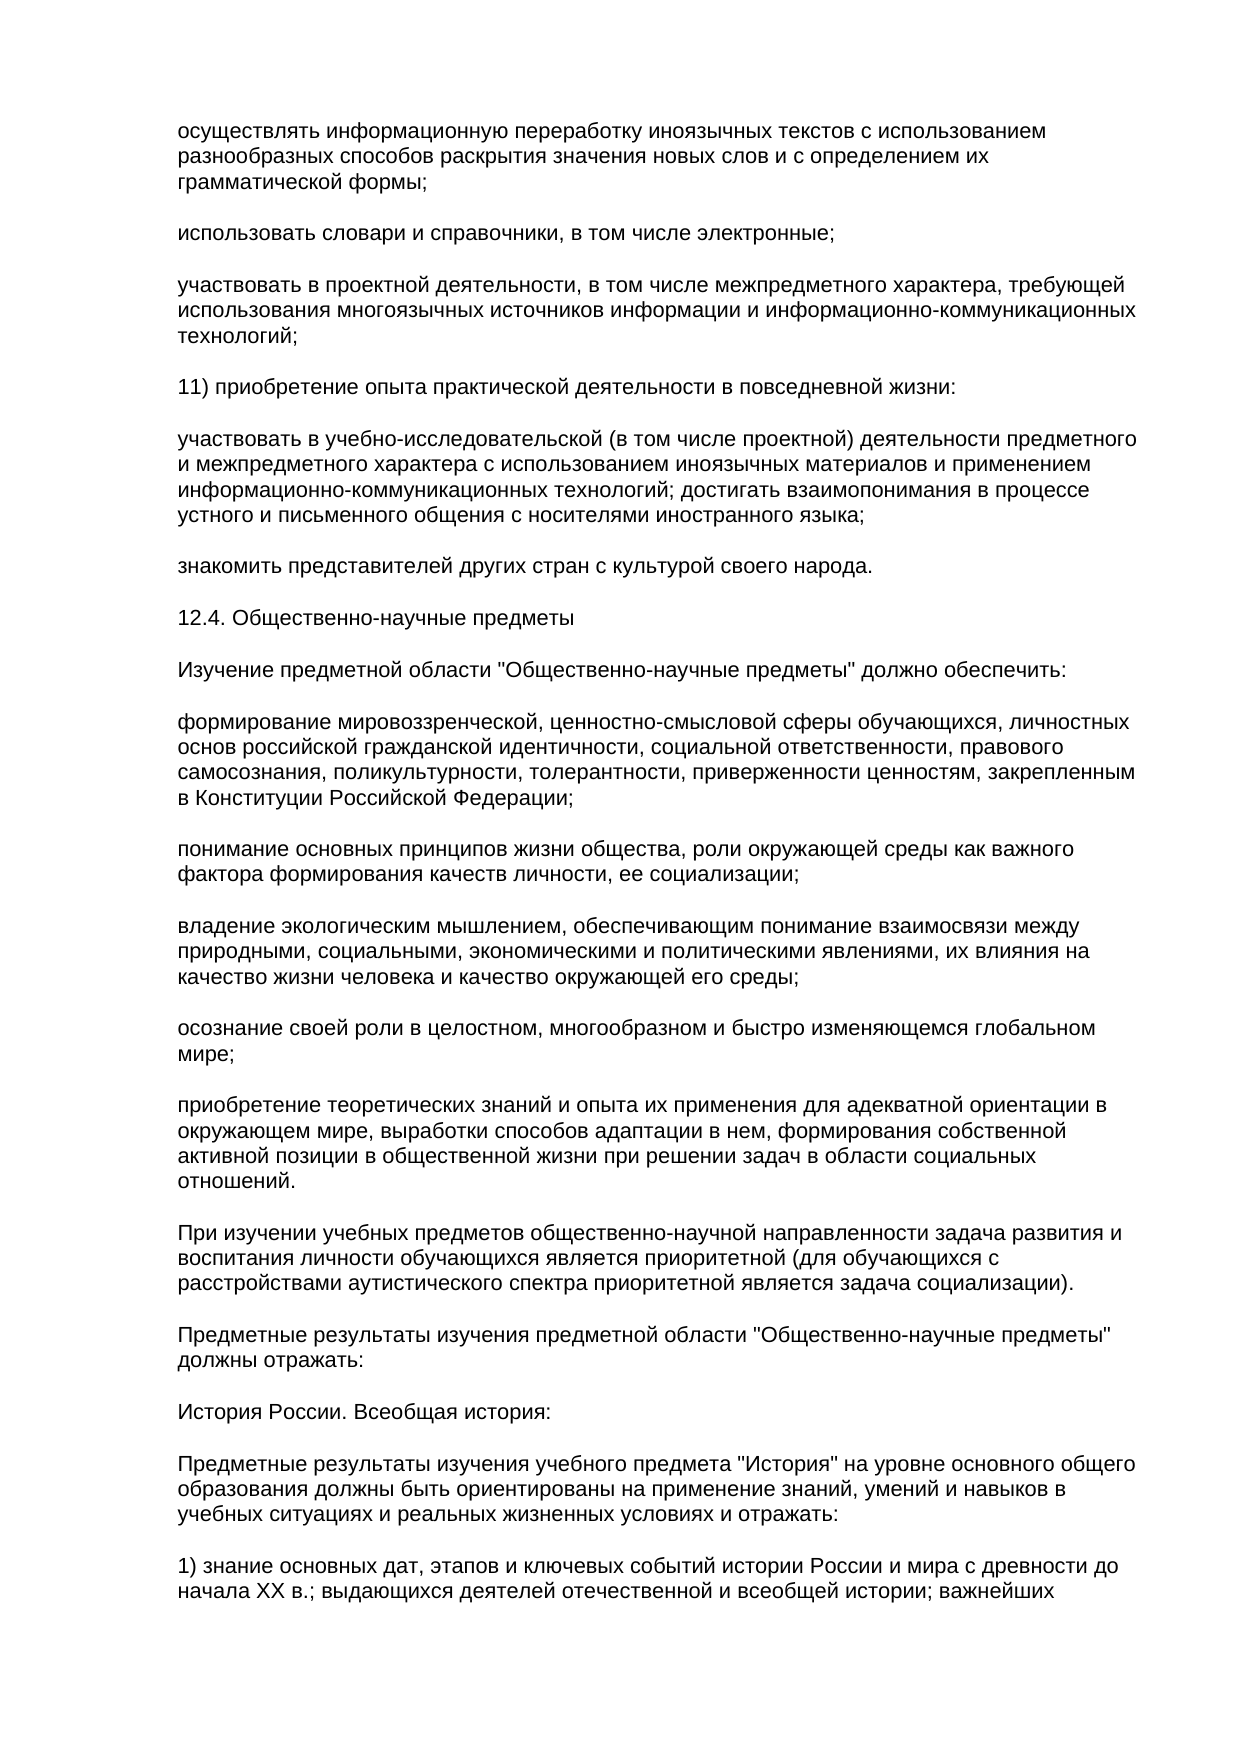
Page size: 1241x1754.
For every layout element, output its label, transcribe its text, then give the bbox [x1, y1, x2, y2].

text История России. Всеобщая история: [177, 1399, 1152, 1424]
text 12.4. Общественно-научные предметы [177, 605, 1152, 630]
text владение экологическим мышлением, обеспечивающим понимание взаимосвязи между природными, социальными, экономическими и политическими явлениями, их влияния на качество жизни человека и качество окружающей его среды; [177, 913, 1152, 989]
text использовать словари и справочники, в том числе электронные; [177, 220, 1152, 246]
text Изучение предметной области "Общественно-научные предметы" должно обеспечить: [177, 657, 1152, 682]
text знакомить представителей других стран с культурой своего народа. [177, 553, 1152, 579]
text 11) приобретение опыта практической деятельности в повседневной жизни: [177, 374, 1152, 399]
text осуществлять информационную переработку иноязычных текстов с использованием разнообразных способов раскрытия значения новых слов и с определением их грамматической формы; [177, 118, 1152, 194]
text Предметные результаты изучения учебного предмета "История" на уровне основного общего образования должны быть ориентированы на применение знаний, умений и навыков в учебных ситуациях и реальных жизненных условиях и отражать: [177, 1451, 1152, 1526]
text приобретение теоретических знаний и опыта их применения для адекватной ориентации в окружающем мире, выработки способов адаптации в нем, формирования собственной активной позиции в общественной жизни при решении задач в области социальных отношений. [177, 1092, 1152, 1193]
text Предметные результаты изучения предметной области "Общественно-научные предметы" должны отражать: [177, 1322, 1152, 1372]
text При изучении учебных предметов общественно-научной направленности задача развития и воспитания личности обучающихся является приоритетной (для обучающихся с расстройствами аутистического спектра приоритетной является задача социализации). [177, 1220, 1152, 1295]
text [177, 1553, 1152, 1603]
text осознание своей роли в целостном, многообразном и быстро изменяющемся глобальном мире; [177, 1015, 1152, 1066]
text участвовать в проектной деятельности, в том числе межпредметного характера, требующей использования многоязычных источников информации и информационно-коммуникационных технологий; [177, 272, 1152, 348]
text участвовать в учебно-исследовательской (в том числе проектной) деятельности предметного и межпредметного характера с использованием иноязычных материалов и применением информационно-коммуникационных технологий; достигать взаимопонимания в процессе устного и письменного общения с носителями иностранного языка; [177, 426, 1152, 527]
text понимание основных принципов жизни общества, роли окружающей среды как важного фактора формирования качеств личности, ее социализации; [177, 836, 1152, 887]
text формирование мировоззренческой, ценностно-смысловой сферы обучающихся, личностных основ российской гражданской идентичности, социальной ответственности, правового самосознания, поликультурности, толерантности, приверженности ценностям, закрепленным в Конституции Российской Федерации; [177, 709, 1152, 809]
